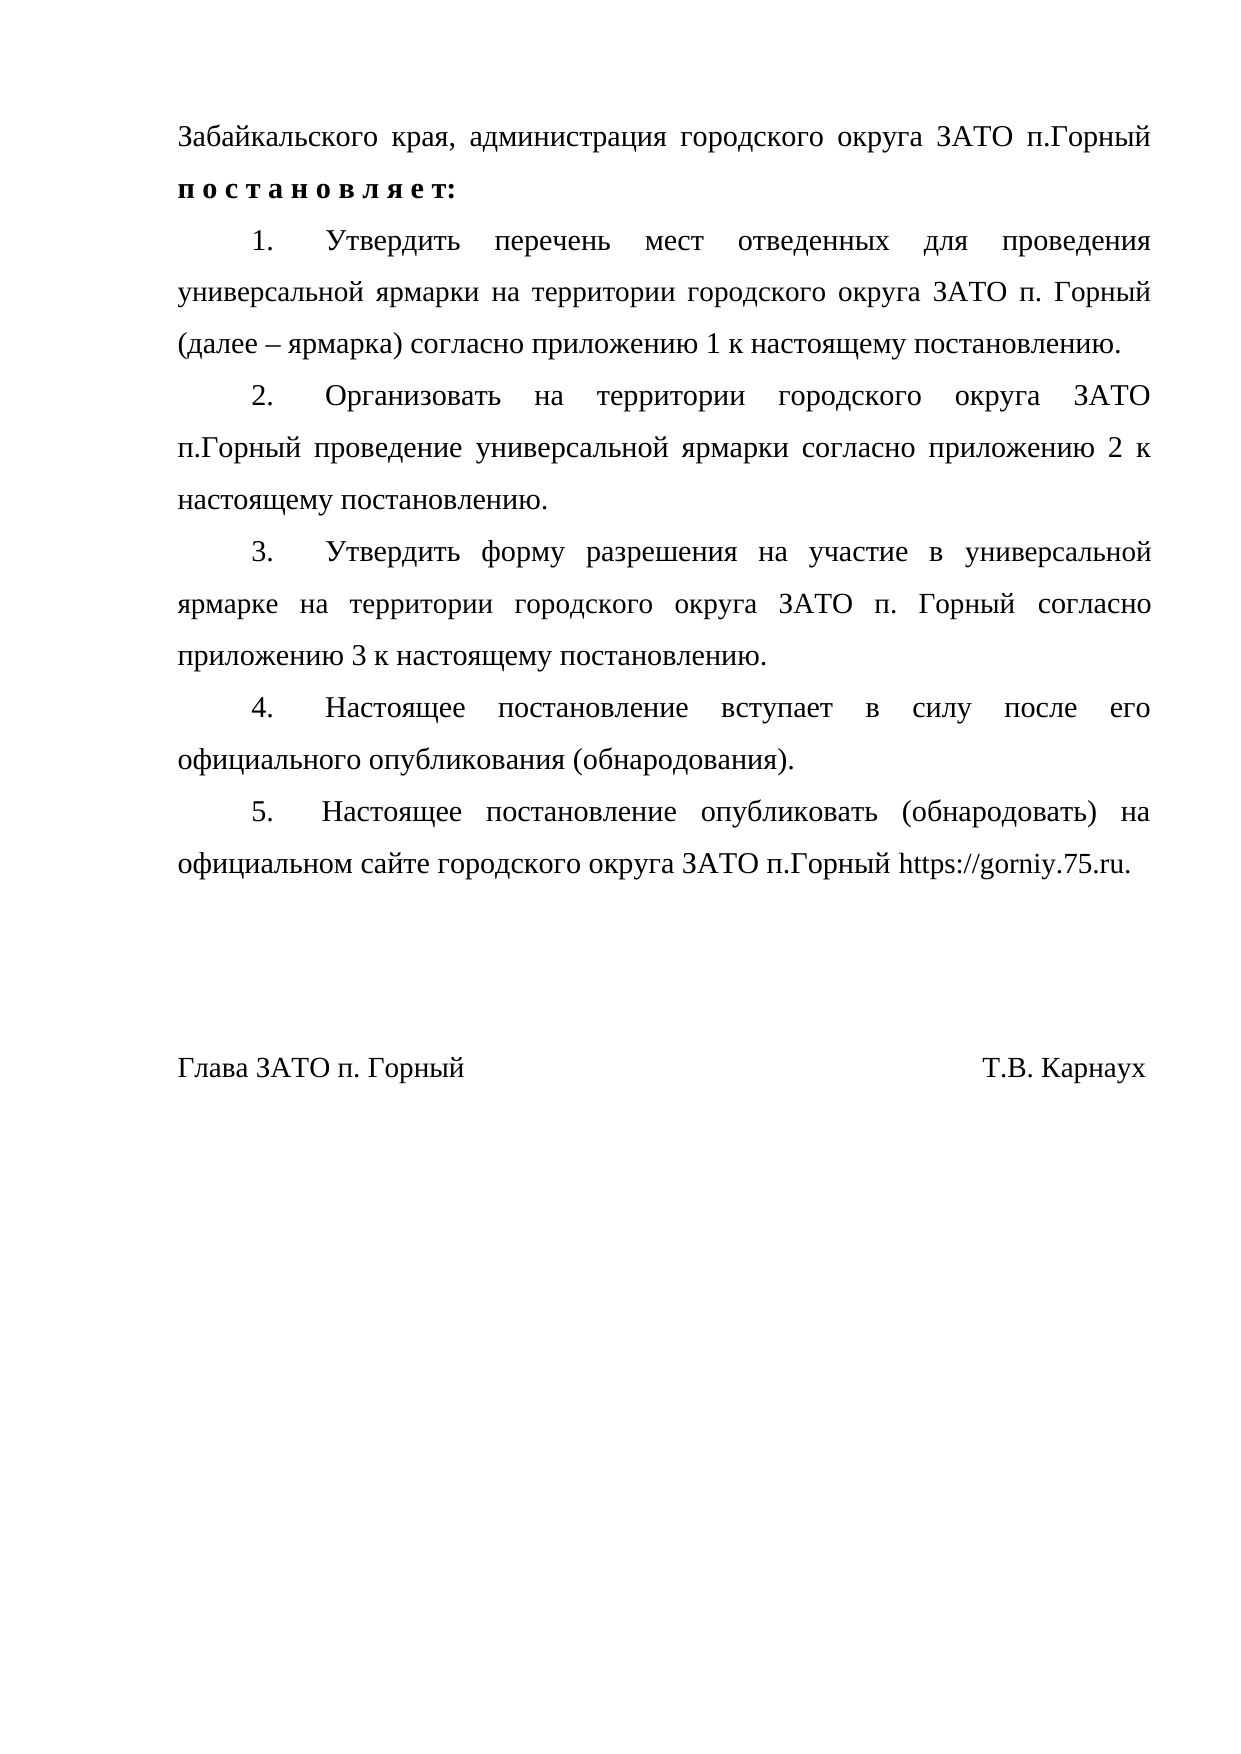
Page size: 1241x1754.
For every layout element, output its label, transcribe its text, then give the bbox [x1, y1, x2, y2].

text 3. Утвердить форму разрешения на участие в универсальной ярмарке на территории городского округа ЗАТО п. Горный согласно приложению 3 к настоящему постановлению. [177, 533, 1152, 672]
text 5. Настоящее постановление опубликовать (обнародовать) на официальном сайте городского округа ЗАТО п.Горный https://gorniy.75.ru. [177, 793, 1152, 880]
text Глава ЗАТО п. Горный Т.В. Карнаух [177, 1050, 1152, 1083]
text 2. Организовать на территории городского округа ЗАТО п.Горный проведение универсальной ярмарки согласно приложению 2 к настоящему постановлению. [177, 377, 1152, 516]
text 1. Утвердить перечень мест отведенных для проведения универсальной ярмарки на территории городского округа ЗАТО п. Горный (далее – ярмарка) согласно приложению 1 к настоящему постановлению. [177, 222, 1152, 360]
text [177, 118, 1152, 205]
text 4. Настоящее постановление вступает в силу после его официального опубликования (обнародования). [177, 689, 1152, 776]
